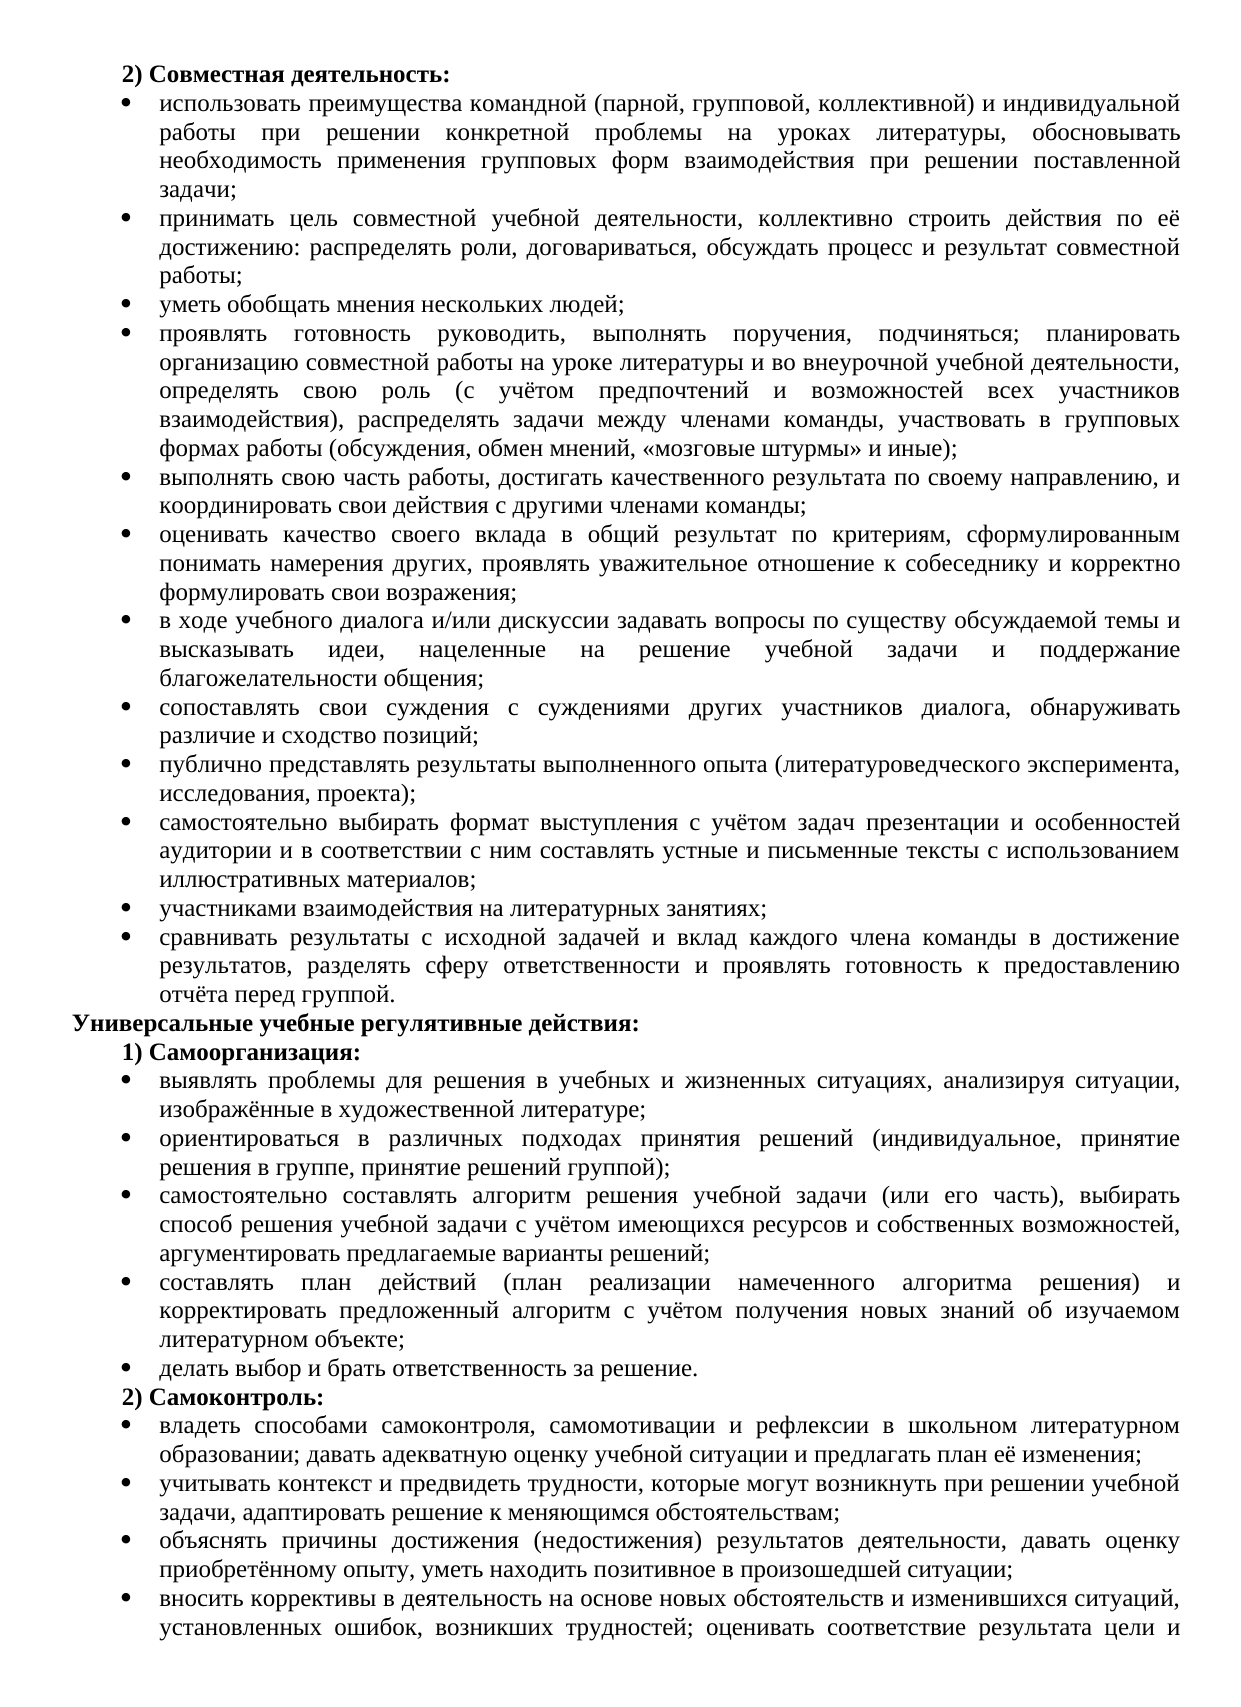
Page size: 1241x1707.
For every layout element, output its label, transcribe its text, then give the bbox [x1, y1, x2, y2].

list делать выбор и брать ответственность за решение. [122, 1353, 1181, 1382]
list ориентироваться в различных подходах принятия решений (индивидуальное, принятие решения в группе, принятие решений группой); [122, 1123, 1181, 1180]
list использовать преимущества командной (парной, групповой, коллективной) и индивидуальной работы при решении конкретной проблемы на уроках литературы, обосновывать необходимость применения групповых форм взаимодействия при решении поставленной задачи; [122, 88, 1181, 203]
list оценивать качество своего вклада в общий результат по критериям, сформулированным понимать намерения других, проявлять уважительное отношение к собеседнику и корректно формулировать свои возражения; [122, 519, 1181, 605]
list самостоятельно выбирать формат выступления с учётом задач презентации и особенностей аудитории и в соответствии с ним составлять устные и письменные тексты с использованием иллюстративных материалов; [122, 807, 1181, 893]
list в ходе учебного диалога и/или дискуссии задавать вопросы по существу обсуждаемой темы и высказывать идеи, нацеленные на решение учебной задачи и поддержание благожелательности общения; [122, 605, 1181, 692]
list владеть способами самоконтроля, самомотивации и рефлексии в школьном литературном образовании; давать адекватную оценку учебной ситуации и предлагать план её изменения; [122, 1410, 1181, 1468]
text 1) Самоорганизация: [59, 1037, 1181, 1065]
list выявлять проблемы для решения в учебных и жизненных ситуациях, анализируя ситуации, изображённые в художественной литературе; [122, 1065, 1181, 1123]
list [122, 1583, 1181, 1640]
list сопоставлять свои суждения с суждениями других участников диалога, обнаруживать различие и сходство позиций; [122, 692, 1181, 749]
list проявлять готовность руководить, выполнять поручения, подчиняться; планировать организацию совместной работы на уроке литературы и во внеурочной учебной деятельности, определять свою роль (с учётом предпочтений и возможностей всех участников взаимодействия), распределять задачи между членами команды, участвовать в групповых формах работы (обсуждения, обмен мнений, «мозговые штурмы» и иные); [122, 318, 1181, 462]
list составлять план действий (план реализации намеченного алгоритма решения) и корректировать предложенный алгоритм с учётом получения новых знаний об изучаемом литературном объекте; [122, 1267, 1181, 1353]
list учитывать контекст и предвидеть трудности, которые могут возникнуть при решении учебной задачи, адаптировать решение к меняющимся обстоятельствам; [122, 1468, 1181, 1525]
list сравнивать результаты с исходной задачей и вклад каждого члена команды в достижение результатов, разделять сферу ответственности и проявлять готовность к предоставлению отчёта перед группой. [122, 922, 1181, 1008]
list выполнять свою часть работы, достигать качественного результата по своему направлению, и координировать свои действия с другими членами команды; [122, 462, 1181, 519]
text 2) Совместная деятельность: [59, 59, 1181, 88]
list принимать цель совместной учебной деятельности, коллективно строить действия по её достижению: распределять роли, договариваться, обсуждать процесс и результат совместной работы; [122, 203, 1181, 289]
list самостоятельно составлять алгоритм решения учебной задачи (или его часть), выбирать способ решения учебной задачи с учётом имеющихся ресурсов и собственных возможностей, аргументировать предлагаемые варианты решений; [122, 1180, 1181, 1267]
list объяснять причины достижения (недостижения) результатов деятельности, давать оценку приобретённому опыту, уметь находить позитивное в произошедшей ситуации; [122, 1525, 1181, 1583]
text Универсальные учебные регулятивные действия: [72, 1008, 1181, 1037]
text 2) Самоконтроль: [59, 1382, 1181, 1410]
list публично представлять результаты выполненного опыта (литературоведческого эксперимента, исследования, проекта); [122, 749, 1181, 807]
list участниками взаимодействия на литературных занятиях; [122, 893, 1181, 922]
list уметь обобщать мнения нескольких людей; [122, 289, 1181, 318]
